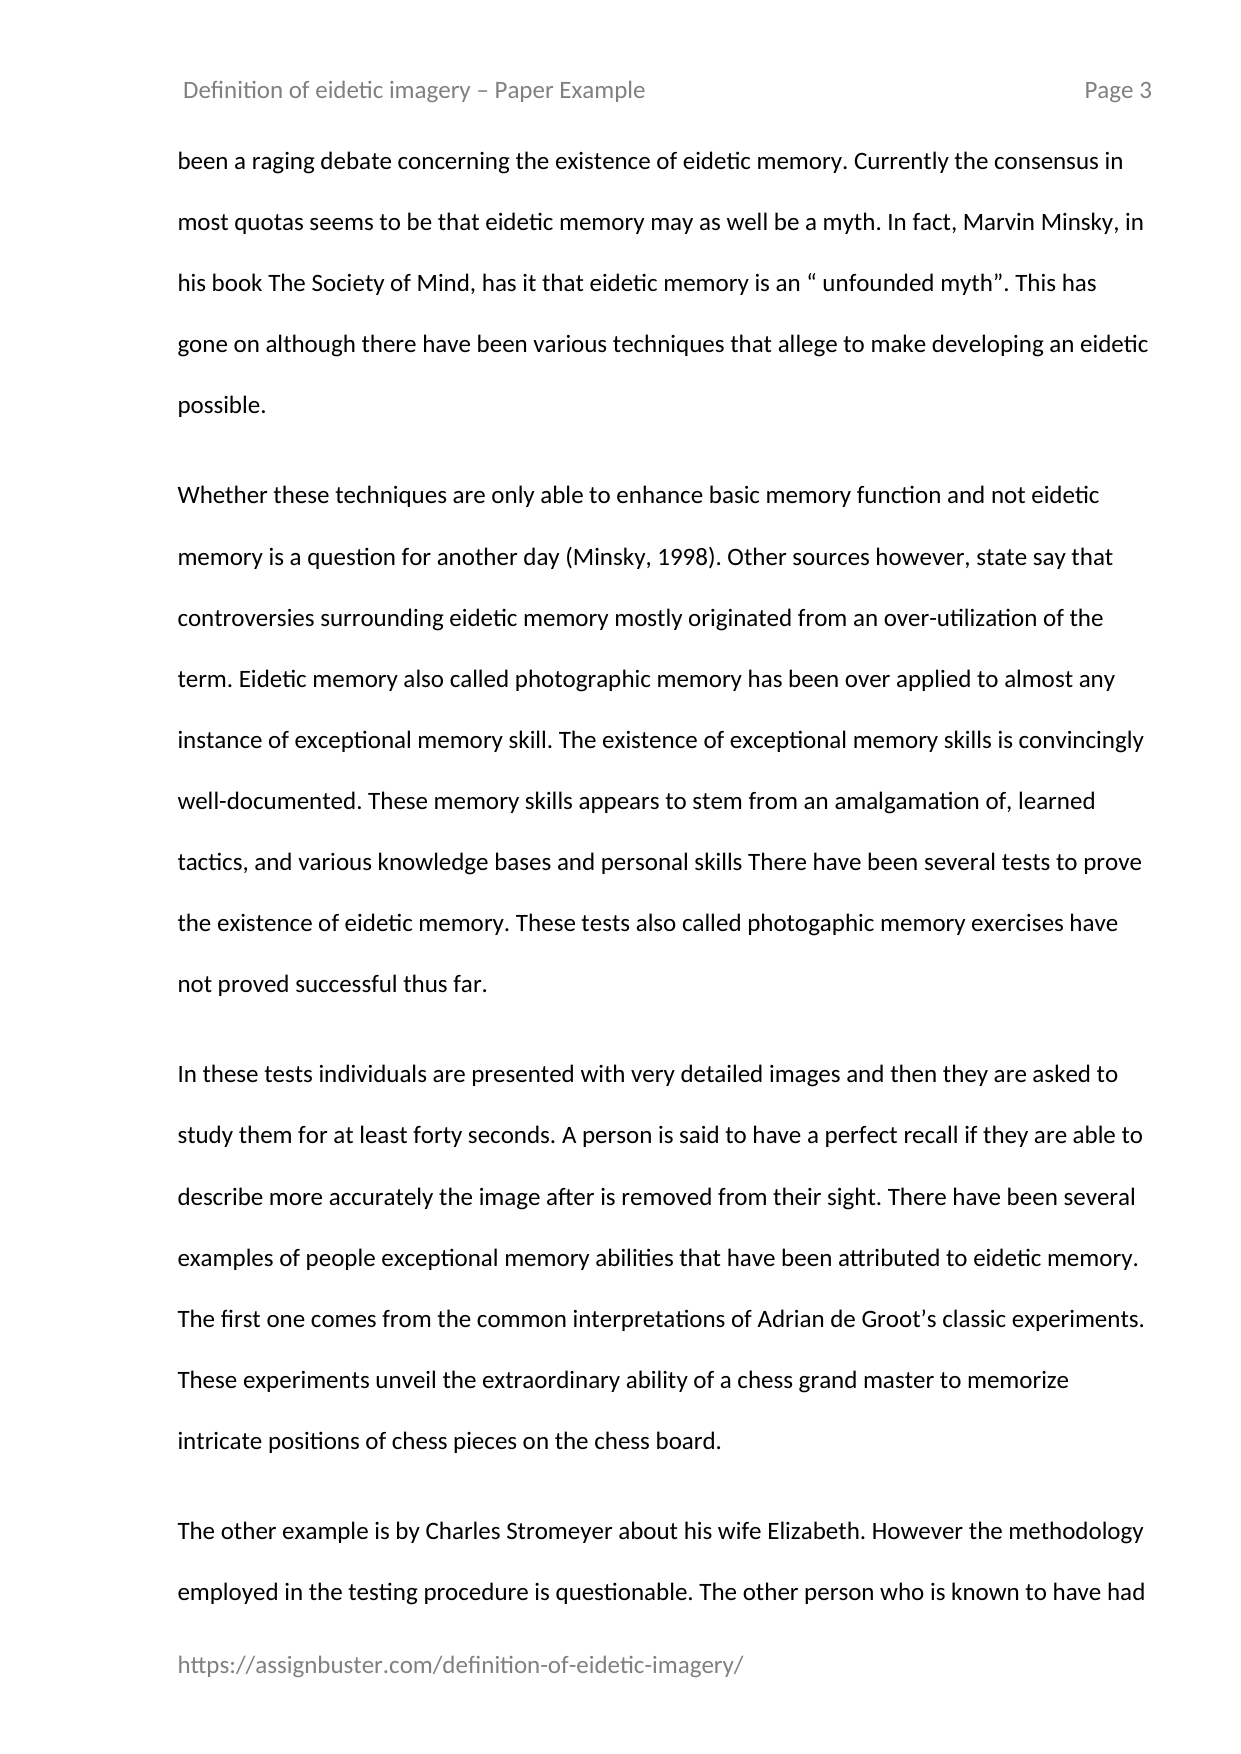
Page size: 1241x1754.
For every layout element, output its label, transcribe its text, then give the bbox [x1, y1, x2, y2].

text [177, 1515, 1152, 1607]
text Whether these techniques are only able to enhance basic memory function and not eidetic memory is a question for another day (Minsky, 1998). Other sources however, state say that controversies surrounding eidetic memory mostly originated from an over-utilization of the term. Eidetic memory also called photographic memory has been over applied to almost any instance of exceptional memory skill. The existence of exceptional memory skills is convincingly well-documented. These memory skills appears to stem from an amalgamation of, learned tactics, and various knowledge bases and personal skills There have been several tests to prove the existence of eidetic memory. These tests also called photogaphic memory exercises have not proved successful thus far. [177, 480, 1152, 998]
text In these tests individuals are presented with very detailed images and then they are asked to study them for at least forty seconds. A person is said to have a perfect recall if they are able to describe more accurately the image after is removed from their sight. There have been several examples of people exceptional memory abilities that have been attributed to eidetic memory. The first one comes from the common interpretations of Adrian de Groot’s classic experiments. These experiments unveil the extraordinary ability of a chess grand master to memorize intricate positions of chess pieces on the chess board. [177, 1058, 1152, 1455]
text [177, 145, 1152, 420]
